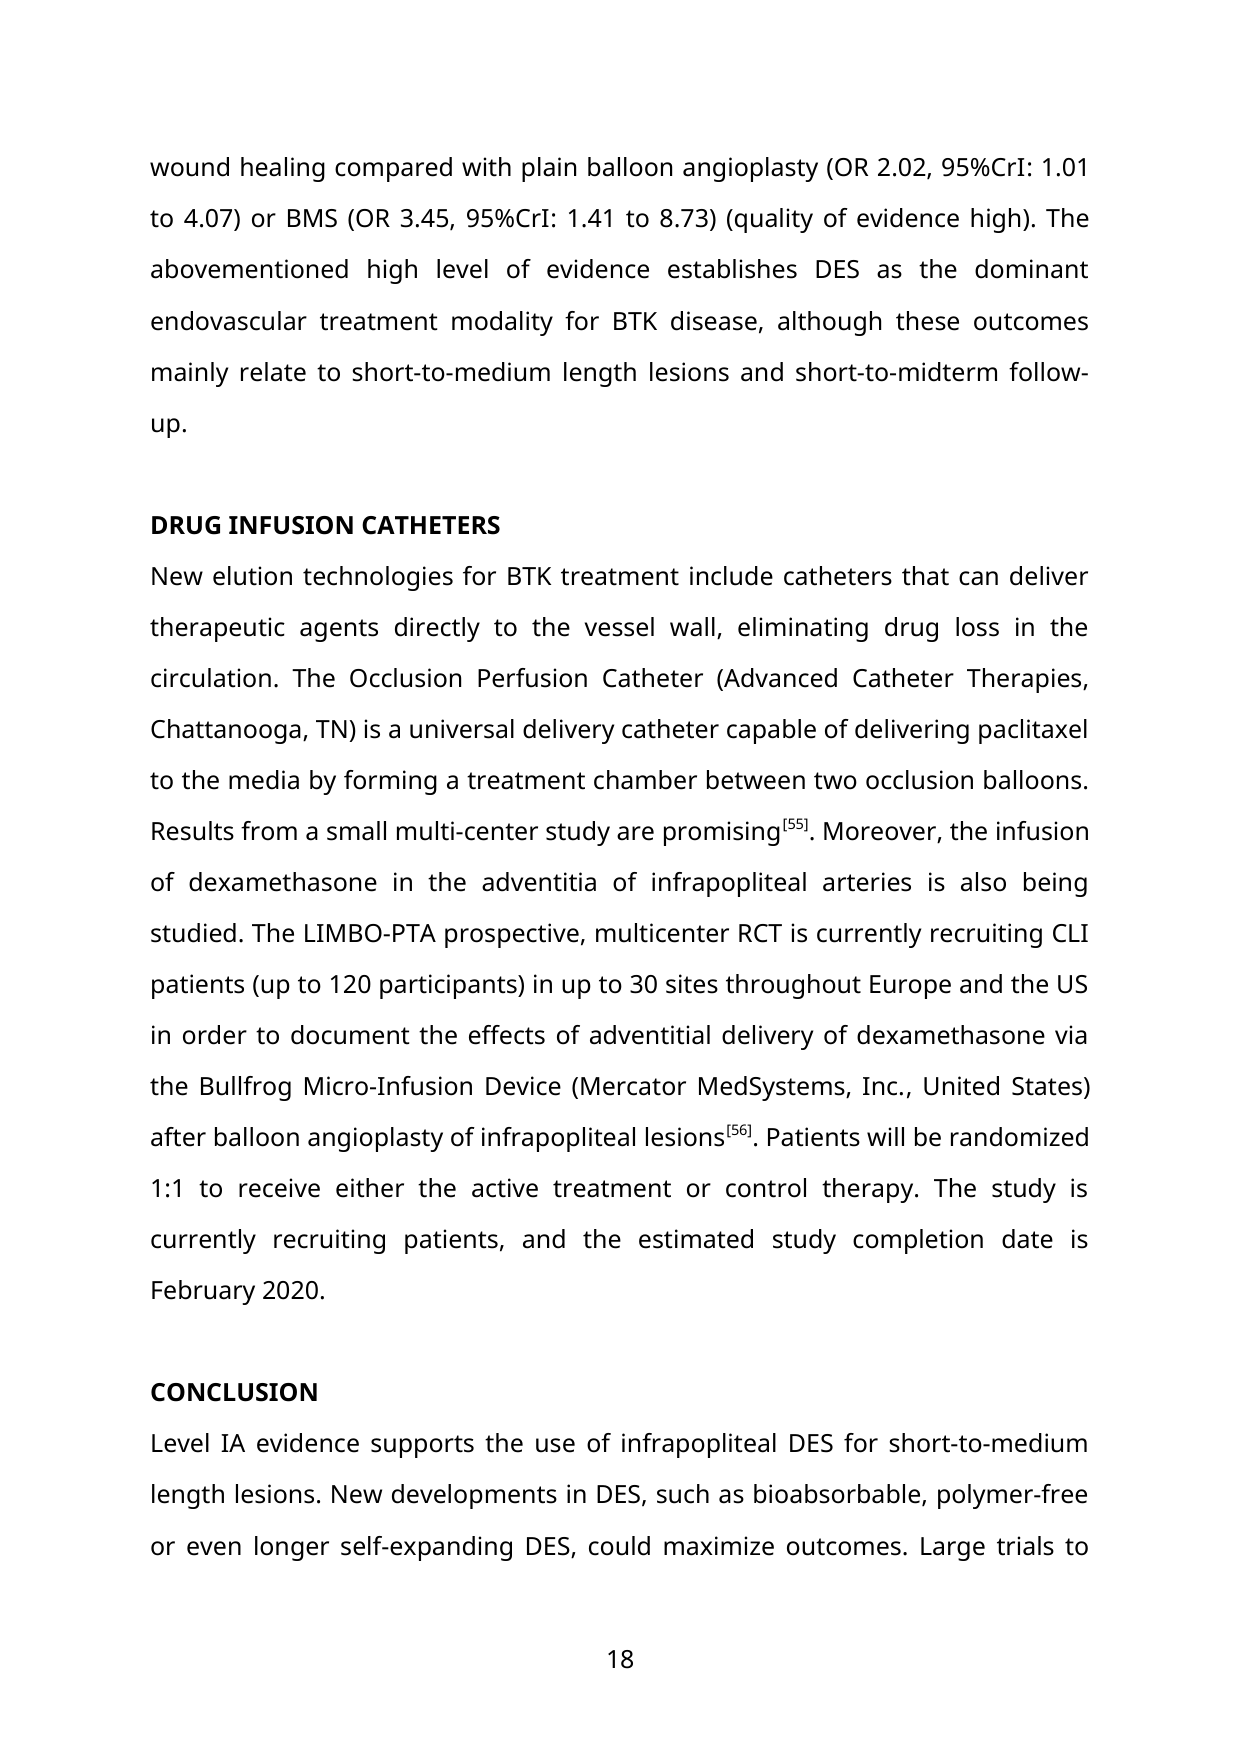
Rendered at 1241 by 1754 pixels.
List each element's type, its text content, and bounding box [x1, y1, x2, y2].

text DRUG INFUSION CATHETERS [150, 507, 1090, 541]
text CONCLUSION [150, 1375, 1090, 1409]
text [150, 1426, 1090, 1562]
text New elution technologies for BTK treatment include catheters that can deliver therapeutic agents directly to the vessel wall, eliminating drug loss in the circulation. The Occlusion Perfusion Catheter (Advanced Catheter Therapies, Chattanooga, TN) is a universal delivery catheter capable of delivering paclitaxel to the media by forming a treatment chamber between two occlusion balloons. Results from a small multi-center study are promising[55]. Moreover, the infusion of dexamethasone in the adventitia of infrapopliteal arteries is also being studied. The LIMBO-PTA prospective, multicenter RCT is currently recruiting CLI patients (up to 120 participants) in up to 30 sites throughout Europe and the US in order to document the effects of adventitial delivery of dexamethasone via the Bullfrog Micro-Infusion Device (Mercator MedSystems, Inc., United States) after balloon angioplasty of infrapopliteal lesions[56]. Patients will be randomized 1:1 to receive either the active treatment or control therapy. The study is currently recruiting patients, and the estimated study completion date is February 2020. [150, 558, 1090, 1307]
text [150, 150, 1090, 439]
